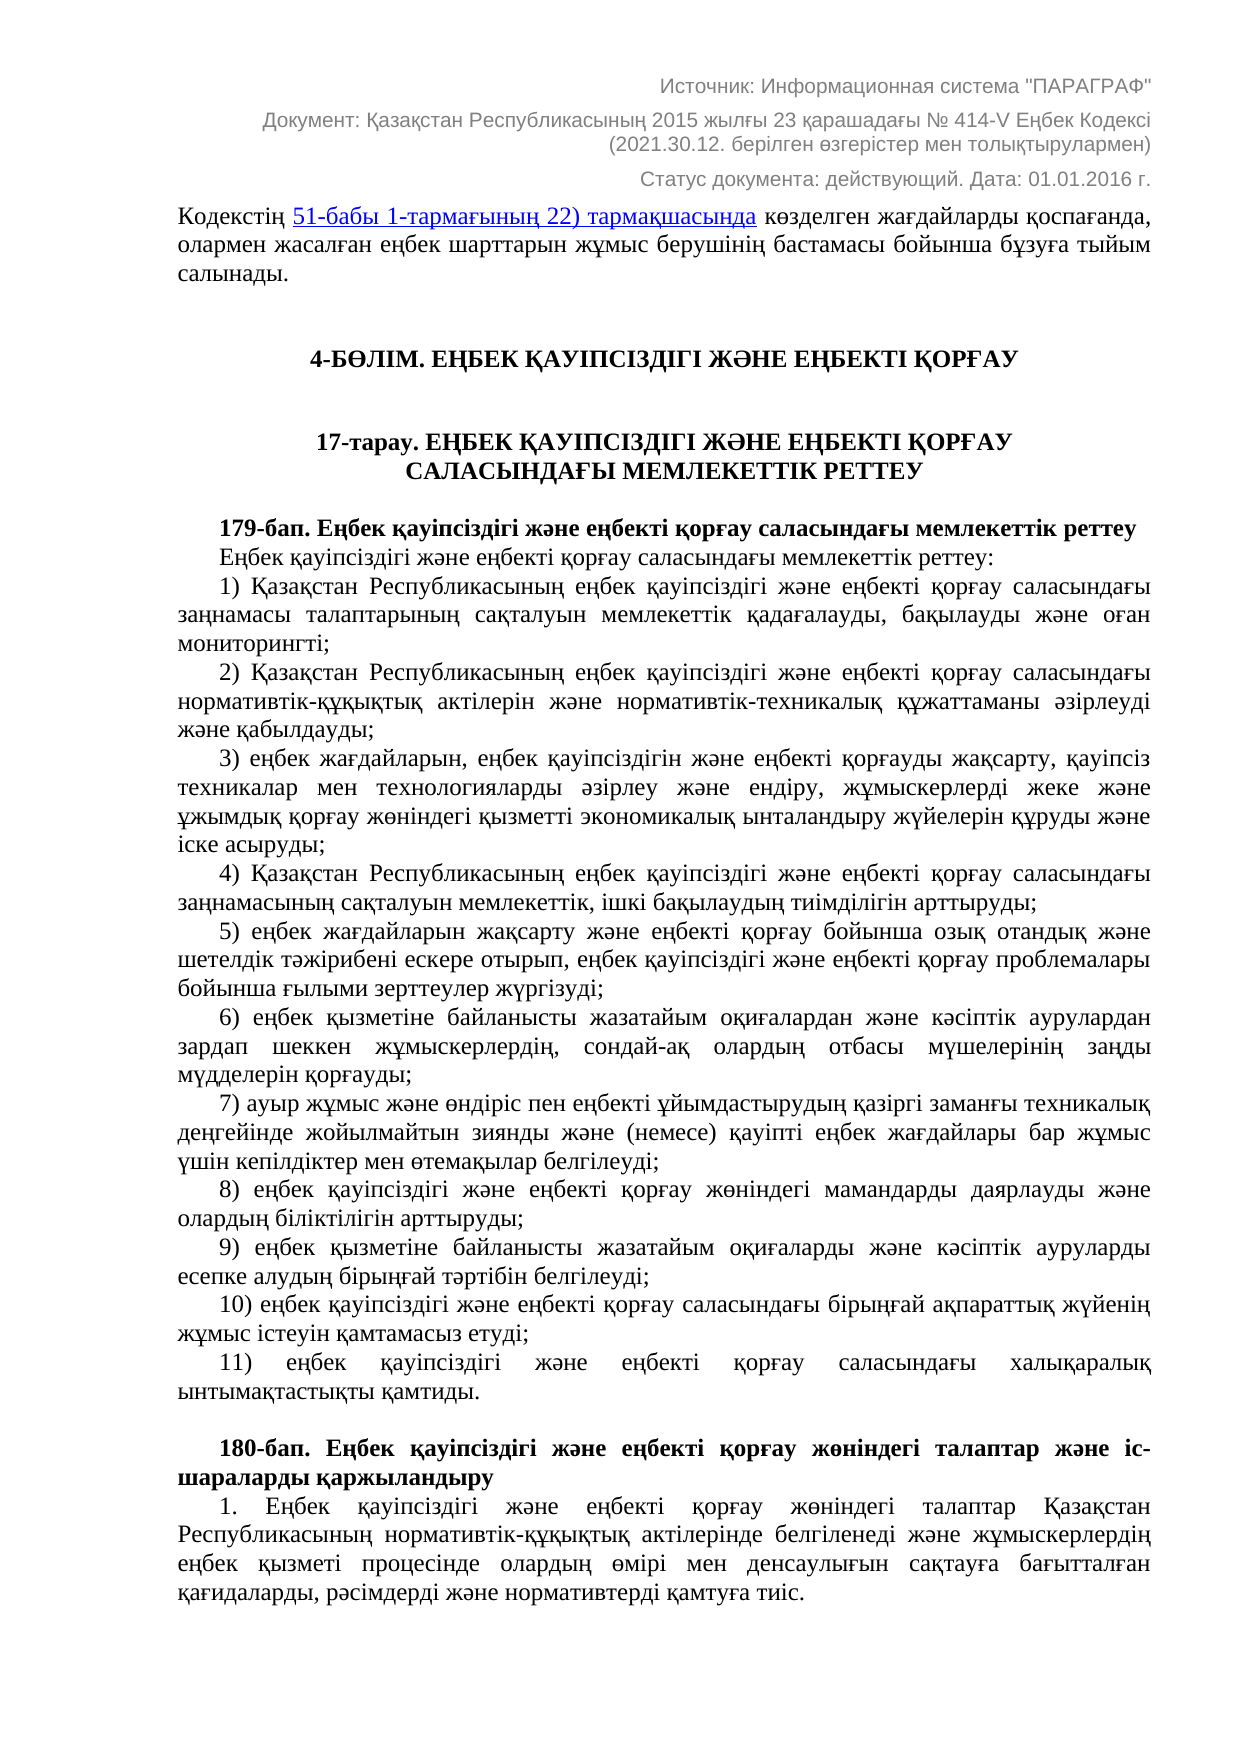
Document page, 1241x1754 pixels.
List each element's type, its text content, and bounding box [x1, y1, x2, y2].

text 179-бап. Еңбек қауіпсіздігі және еңбекті қорғау саласындағы мемлекеттік реттеу [177, 513, 1152, 542]
text 1. Еңбек қауіпсіздігі және еңбекті қорғау жөніндегі талаптар Қазақстан Республикасының нормативтік-құқықтық актілерінде белгіленеді және жұмыскерлердің еңбек қызметі процесінде олардың өмірі мен денсаулығын сақтауға бағытталған қағидаларды, рәсімдерді және нормативтерді қамтуға тиіс. [177, 1491, 1152, 1606]
text 3) еңбек жағдайларын, еңбек қауіпсіздігін және еңбекті қорғауды жақсарту, қауіпсіз техникалар мен технологияларды әзірлеу және ендіру, жұмыскерлерді жеке және ұжымдық қорғау жөніндегі қызметті экономикалық ынталандыру жүйелерін құруды және іске асыруды; [177, 743, 1152, 858]
text 5) еңбек жағдайларын жақсарту және еңбекті қорғау бойынша озық отандық және шетелдік тәжірибені ескере отырып, еңбек қауіпсіздігі және еңбекті қорғау проблемалары бойынша ғылыми зерттеулер жүргізуді; [177, 916, 1152, 1002]
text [177, 201, 1152, 287]
text 9) еңбек қызметіне байланысты жазатайым оқиғаларды және кәсіптік ауруларды есепке алудың бірыңғай тәртібін белгілеуді; [177, 1232, 1152, 1289]
text 1) Қазақстан Республикасының еңбек қауіпсіздігі және еңбекті қорғау саласындағы заңнамасы талаптарының сақталуын мемлекеттік қадағалауды, бақылауды және оған мониторингті; [177, 571, 1152, 657]
text 180-бап. Еңбек қауіпсіздігі және еңбекті қорғау жөніндегі талаптар және іс-шараларды қаржыландыру [177, 1433, 1152, 1491]
text 6) еңбек қызметіне байланысты жазатайым оқиғалардан және кәсіптік аурулардан зардап шеккен жұмыскерлердің, сондай-ақ олардың отбасы мүшелерінің заңды мүдделерін қорғауды; [177, 1002, 1152, 1088]
text 10) еңбек қауіпсіздігі және еңбекті қорғау саласындағы бірыңғай ақпараттық жүйенің жұмыс істеуін қамтамасыз етуді; [177, 1289, 1152, 1347]
text 8) еңбек қауіпсіздігі және еңбекті қорғау жөніндегі мамандарды даярлауды және олардың біліктілігін арттыруды; [177, 1174, 1152, 1232]
text 17-тарау. ЕҢБЕК ҚАУІПСІЗДІГІ ЖӘНЕ ЕҢБЕКТІ ҚОРҒАУ САЛАСЫНДАҒЫ МЕМЛЕКЕТТІК РЕТТЕУ [177, 427, 1152, 484]
text 4) Қазақстан Республикасының еңбек қауіпсіздігі және еңбекті қорғау саласындағы заңнамасының сақталуын мемлекеттік, ішкі бақылаудың тиімділігін арттыруды; [177, 858, 1152, 916]
text Еңбек қауіпсіздігі және еңбекті қорғау саласындағы мемлекеттік реттеу: [177, 542, 1152, 571]
text 7) ауыр жұмыс және өндіріс пен еңбекті ұйымдастырудың қазіргі заманғы техникалық деңгейінде жойылмайтын зиянды және (немесе) қауіпті еңбек жағдайлары бар жұмыс үшін кепілдіктер мен өтемақылар белгілеуді; [177, 1088, 1152, 1174]
text 4-БӨЛІМ. ЕҢБЕК ҚАУІПСІЗДІГІ ЖӘНЕ ЕҢБЕКТІ ҚОРҒАУ [177, 344, 1152, 373]
text 2) Қазақстан Республикасының еңбек қауіпсіздігі және еңбекті қорғау саласындағы нормативтік-құқықтық актілерін және нормативтік-техникалық құжаттаманы әзірлеуді және қабылдауды; [177, 657, 1152, 743]
text 11) еңбек қауіпсіздігі және еңбекті қорғау саласындағы халықаралық ынтымақтастықты қамтиды. [177, 1347, 1152, 1404]
